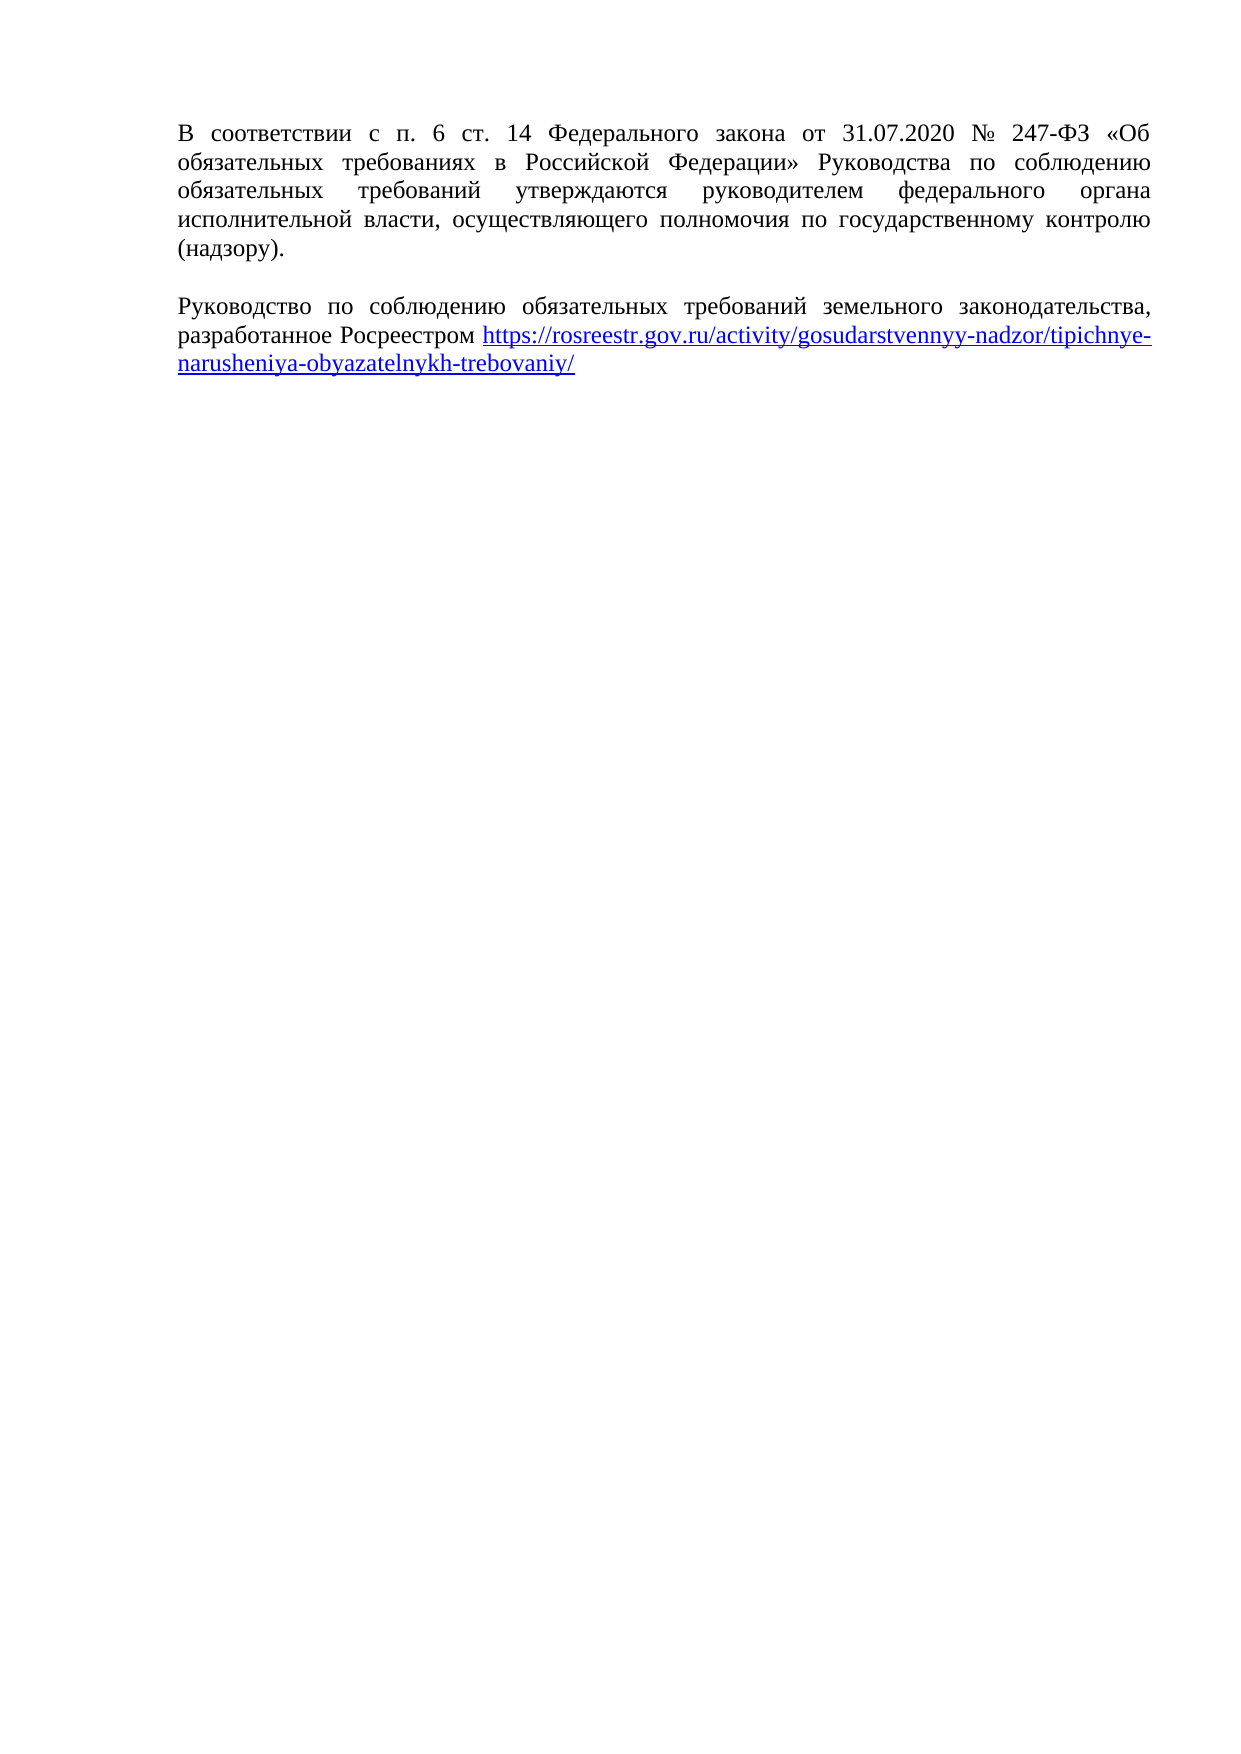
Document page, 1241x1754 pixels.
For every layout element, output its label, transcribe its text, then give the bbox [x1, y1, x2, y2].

text В соответствии с п. 6 ст. 14 Федерального закона от 31.07.2020 № 247-ФЗ «Об обязательных требованиях в Российской Федерации» Руководства по соблюдению обязательных требований утверждаются руководителем федерального органа исполнительной власти, осуществляющего полномочия по государственному контролю (надзору). [177, 118, 1152, 262]
text Руководство по соблюдению обязательных требований земельного законодательства, разработанное Росреестром https://rosreestr.gov.ru/activity/gosudarstvennyy-nadzor/tipichnye-narusheniya-obyazatelnykh-trebovaniy/ [177, 291, 1152, 377]
